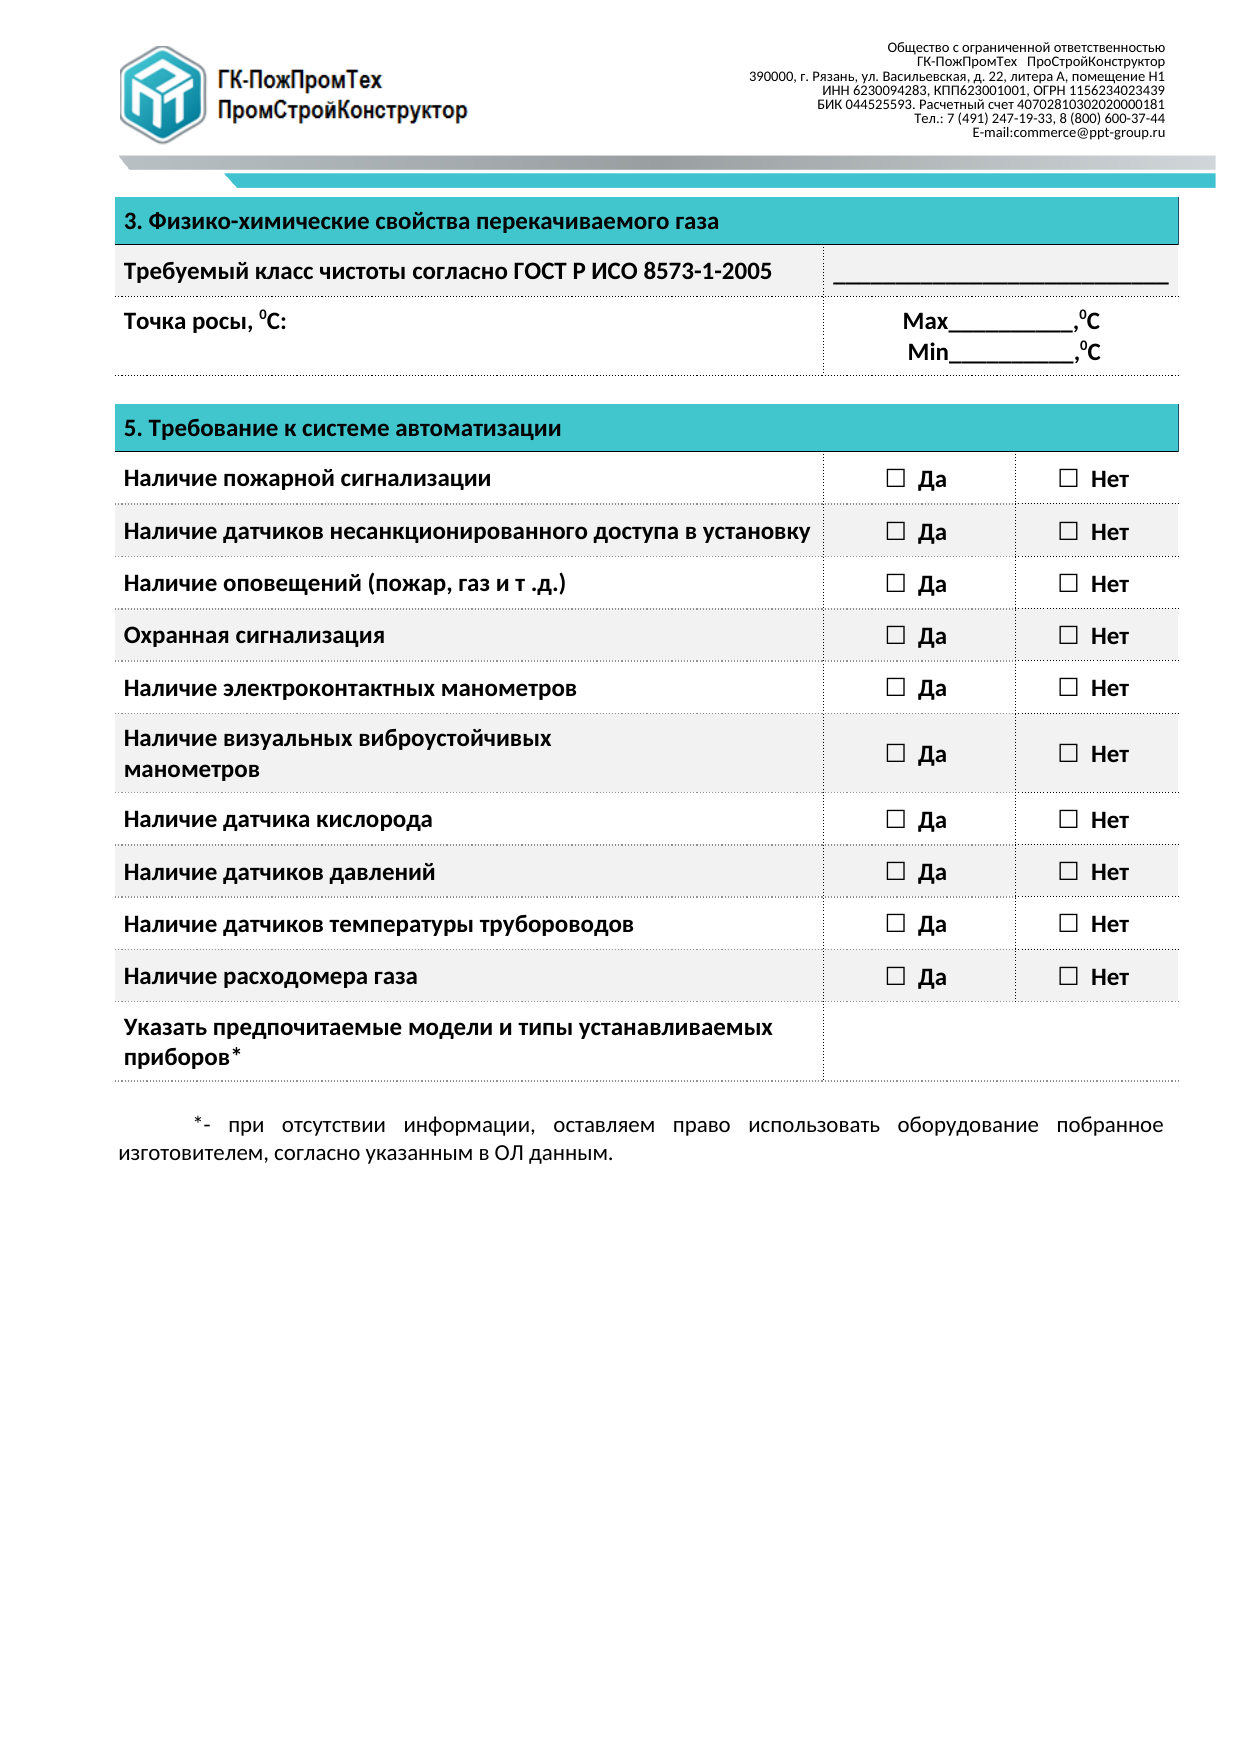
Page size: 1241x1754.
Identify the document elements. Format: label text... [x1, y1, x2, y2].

table_cell Нет [1016, 660, 1178, 712]
picture [118, 46, 475, 152]
table_cell Наличие визуальных виброустойчивых манометров [115, 713, 824, 792]
table_cell Наличие датчиков температуры трубороводов [115, 896, 824, 948]
table_cell Требуемый класс чистоты согласно ГОСТ Р ИСО 8573-1-2005 [115, 245, 824, 296]
table_cell Наличие расходомера газа [115, 949, 824, 1001]
table_cell Нет [1016, 608, 1178, 660]
table_cell Нет [1016, 503, 1178, 556]
table_cell Наличие оповещений (пожар, газ и т .д.) [115, 556, 824, 608]
table_cell Охранная сигнализация [115, 608, 824, 660]
table_cell Нет [1016, 949, 1178, 1001]
table_cell Наличие датчиков несанкционированного доступа в установку [115, 503, 824, 556]
table_cell Наличие датчиков давлений [115, 844, 824, 896]
table_cell Да [824, 452, 1016, 503]
table_cell Наличие электроконтактных манометров [115, 660, 824, 712]
table_cell Нет [1016, 713, 1178, 792]
table_cell Нет [1016, 844, 1178, 896]
table_cell Нет [1016, 556, 1178, 608]
table_cell Нет [1016, 896, 1178, 948]
table_cell Да [824, 896, 1016, 948]
table_cell Да [824, 844, 1016, 896]
text *- при отсутствии информации, оставляем право использовать оборудование побранное изготовителем, согласно указанным в ОЛ данным. [118, 1110, 1165, 1166]
table_cell Да [824, 792, 1016, 844]
table_cell Указать предпочитаемые модели и типы устанавливаемых приборов* [115, 1001, 824, 1080]
table_cell Наличие датчика кислорода [115, 792, 824, 844]
table_cell Max__________,0C Min__________,0C [824, 296, 1178, 375]
table_cell Да [824, 949, 1016, 1001]
table_header 5. Требование к системе автоматизации [115, 404, 1178, 451]
table_cell Нет [1016, 792, 1178, 844]
table_cell Нет [1016, 452, 1178, 503]
picture [118, 155, 1216, 188]
table_cell Да [824, 608, 1016, 660]
table_cell Точка росы, 0С: [115, 296, 824, 375]
table_cell [824, 1001, 1178, 1080]
table_header 3. Физико-химические свойства перекачиваемого газа [115, 197, 1178, 244]
table_cell Наличие пожарной сигнализации [115, 452, 824, 503]
table_cell Да [824, 660, 1016, 712]
table_cell Да [824, 713, 1016, 792]
table_cell Да [824, 503, 1016, 556]
table_cell Да [824, 556, 1016, 608]
table_cell ___________________________ [824, 245, 1178, 296]
